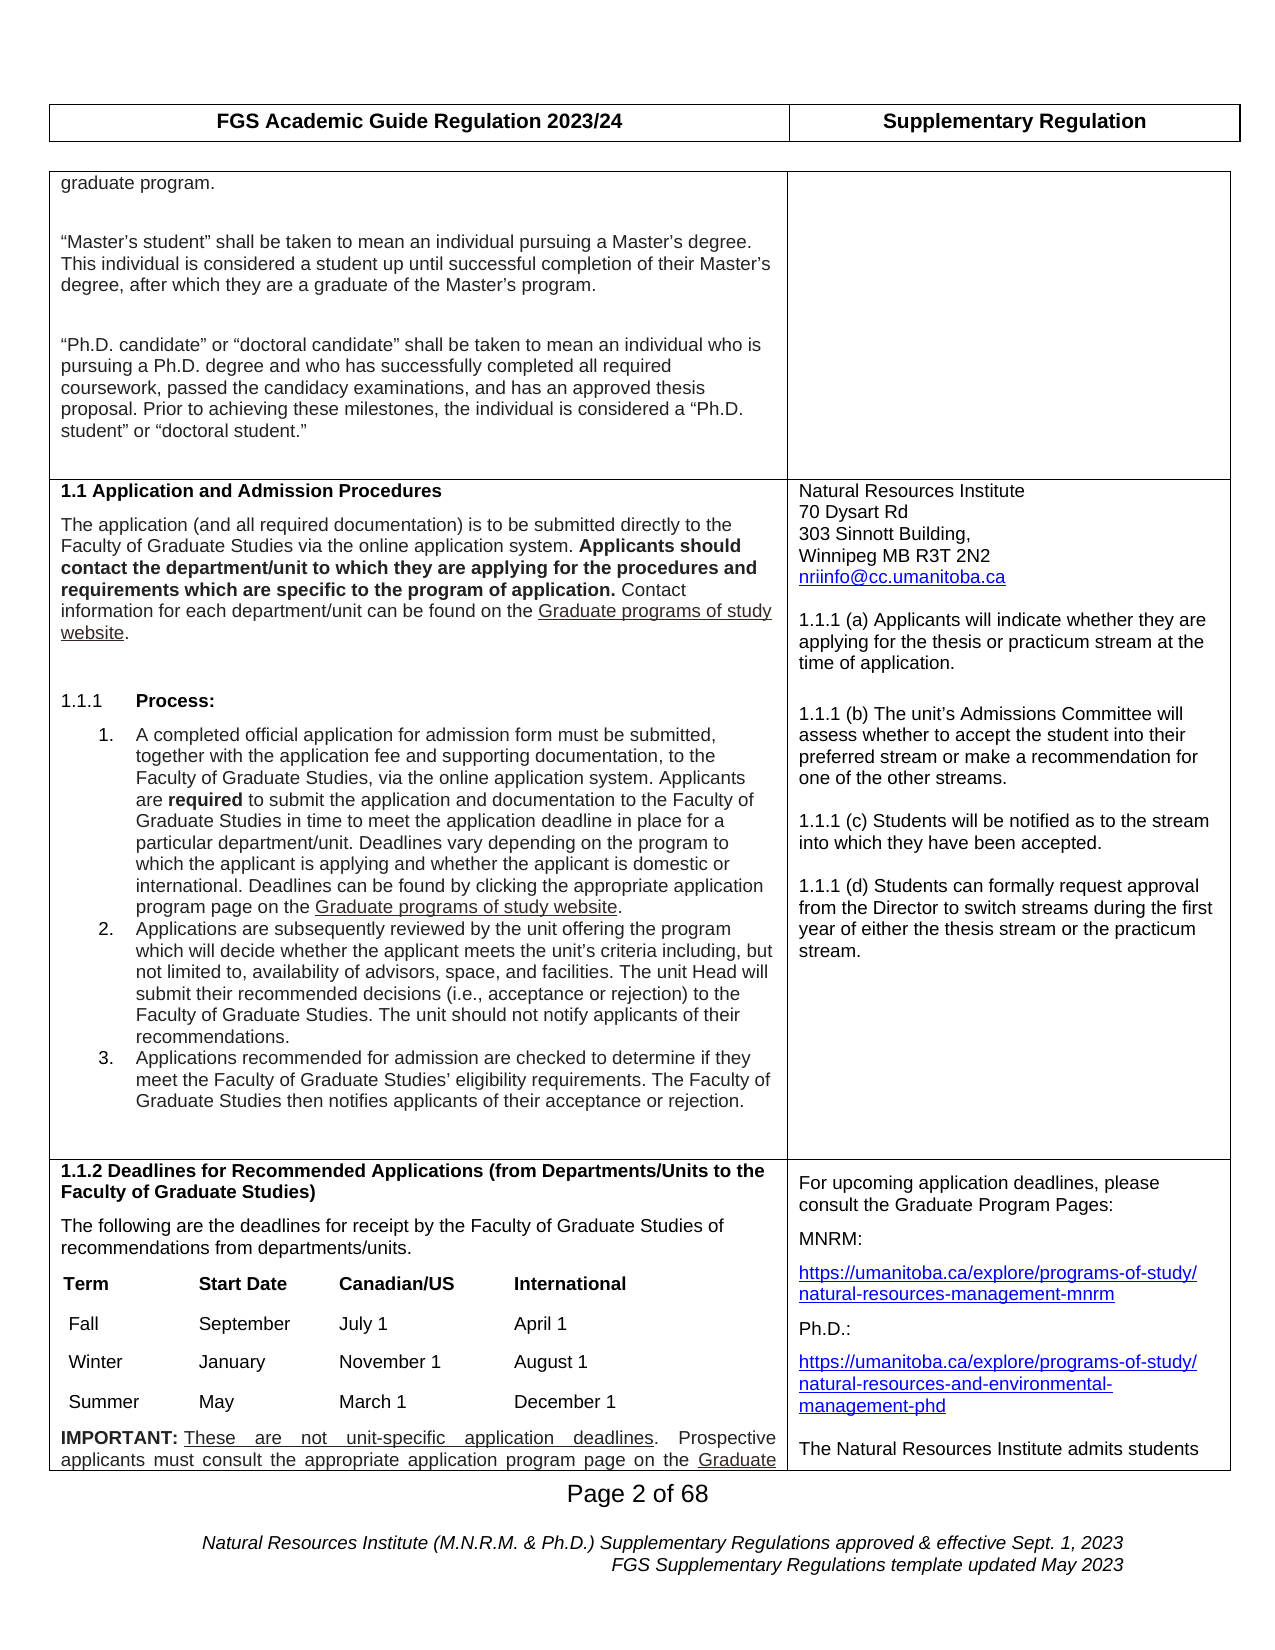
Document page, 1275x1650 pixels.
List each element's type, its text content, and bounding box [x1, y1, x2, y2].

table_cell Natural Resources Institute 70 Dysart Rd 303 Sinnott Building, Winnipeg MB R3T 2N2 nriinfo@cc.umanitoba.ca 1.1.1 (a) Applicants will indicate whether they are applying for the thesis or practicum stream at the time of application. 1.1.1 (b) The unit’s Admissions Committee will assess whether to accept the student into their preferred stream or make a recommendation for one of the other streams. 1.1.1 (c) Students will be notified as to the stream into which they have been accepted. 1.1.1 (d) Students can formally request approval from the Director to switch streams during the first year of either the thesis stream or the practicum stream. [788, 480, 1230, 1158]
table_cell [50, 1160, 787, 1470]
table_cell 1.1 Application and Admission Procedures The application (and all required documentation) is to be submitted directly to the Faculty of Graduate Studies via the online application system. Applicants should contact the department/unit to which they are applying for the procedures and requirements which are specific to the program of application. Contact information for each department/unit can be found on the Graduate programs of study website. Process: A completed official application for admission form must be submitted, together with the application fee and supporting documentation, to the Faculty of Graduate Studies, via the online application system. Applicants are required to submit the application and documentation to the Faculty of Graduate Studies in time to meet the application deadline in place for a particular department/unit. Deadlines vary depending on the program to which the applicant is applying and whether the applicant is domestic or international. Deadlines can be found by clicking the appropriate application program page on the Graduate programs of study website. Applications are subsequently reviewed by the unit offering the program which will decide whether the applicant meets the unit’s criteria including, but not limited to, availability of advisors, space, and facilities. The unit Head will submit their recommended decisions (i.e., acceptance or rejection) to the Faculty of Graduate Studies. The unit should not notify applicants of their recommendations. Applications recommended for admission are checked to determine if they meet the Faculty of Graduate Studies’ eligibility requirements. The Faculty of Graduate Studies then notifies applicants of their acceptance or rejection. [50, 480, 787, 1158]
table_header [788, 172, 1230, 479]
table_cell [788, 1160, 1230, 1470]
